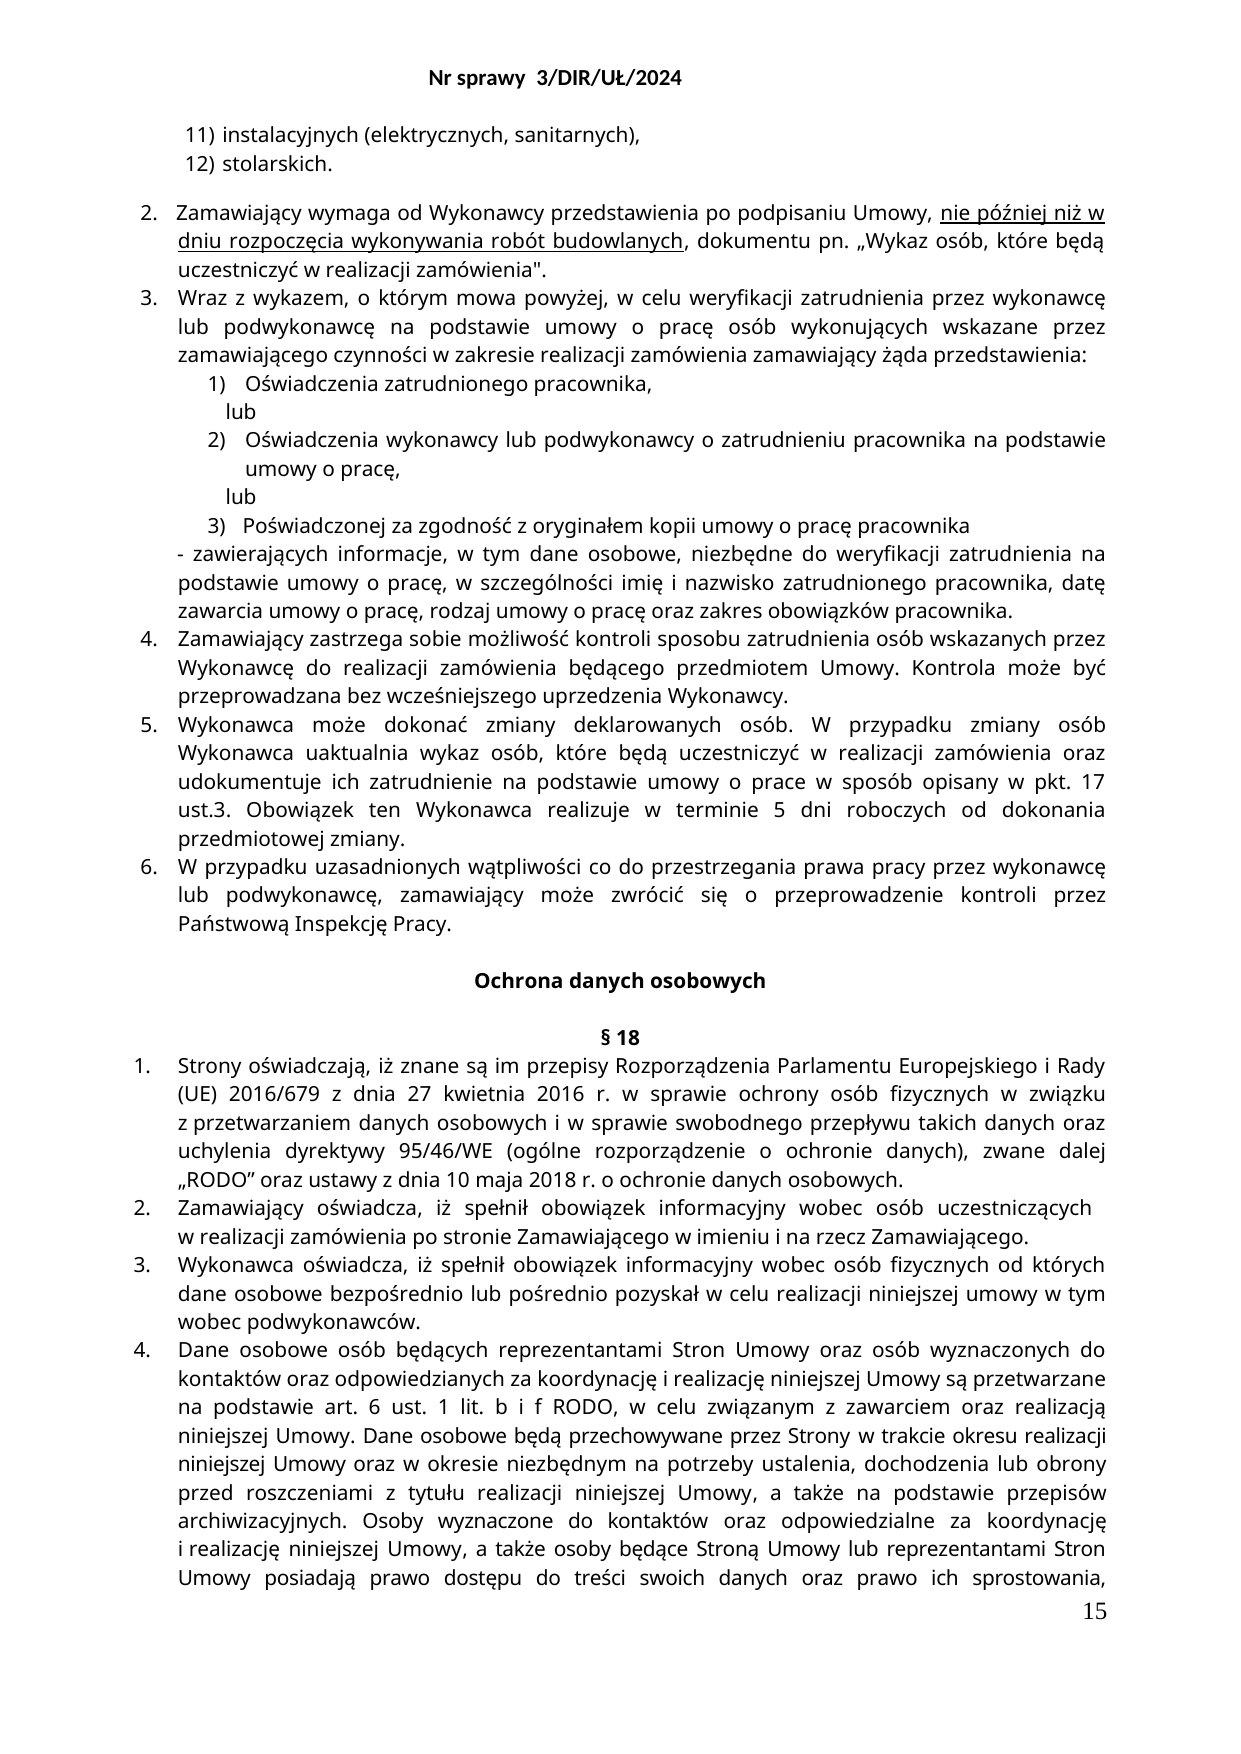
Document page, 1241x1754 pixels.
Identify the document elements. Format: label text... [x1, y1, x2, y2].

list W przypadku uzasadnionych wątpliwości co do przestrzegania prawa pracy przez wykonawcę lub podwykonawcę, zamawiający może zwrócić się o przeprowadzenie kontroli przez Państwową Inspekcję Pracy. [140, 852, 1107, 937]
text Ochrona danych osobowych [133, 966, 1107, 994]
list Zamawiający oświadcza, iż spełnił obowiązek informacyjny wobec osób uczestniczących w realizacji zamówienia po stronie Zamawiającego w imieniu i na rzecz Zamawiającego. [133, 1193, 1107, 1250]
list Poświadczonej za zgodność z oryginałem kopii umowy o pracę pracownika [207, 511, 1107, 539]
text § 18 [133, 1023, 1107, 1051]
list Strony oświadczają, iż znane są im przepisy Rozporządzenia Parlamentu Europejskiego i Rady (UE) 2016/679 z dnia 27 kwietnia 2016 r. w sprawie ochrony osób fizycznych w związku z przetwarzaniem danych osobowych i w sprawie swobodnego przepływu takich danych oraz uchylenia dyrektywy 95/46/WE (ogólne rozporządzenie o ochronie danych), zwane dalej „RODO” oraz ustawy z dnia 10 maja 2018 r. o ochronie danych osobowych. [133, 1051, 1107, 1193]
list instalacyjnych (elektrycznych, sanitarnych), [184, 120, 1107, 149]
list Oświadczenia zatrudnionego pracownika, [207, 369, 1107, 397]
text lub [133, 482, 1107, 511]
list Wraz z wykazem, o którym mowa powyżej, w celu weryfikacji zatrudnienia przez wykonawcę lub podwykonawcę na podstawie umowy o pracę osób wykonujących wskazane przez zamawiającego czynności w zakresie realizacji zamówienia zamawiający żąda przedstawienia: [140, 283, 1107, 369]
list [133, 1336, 1107, 1591]
list Wykonawca może dokonać zmiany deklarowanych osób. W przypadku zmiany osób Wykonawca uaktualnia wykaz osób, które będą uczestniczyć w realizacji zamówienia oraz udokumentuje ich zatrudnienie na podstawie umowy o prace w sposób opisany w pkt. 17 ust.3. Obowiązek ten Wykonawca realizuje w terminie 5 dni roboczych od dokonania przedmiotowej zmiany. [140, 710, 1107, 852]
list stolarskich. [184, 149, 1107, 177]
list Zamawiający wymaga od Wykonawcy przedstawienia po podpisaniu Umowy, nie później niż w dniu rozpoczęcia wykonywania robót budowlanych, dokumentu pn. „Wykaz osób, które będą uczestniczyć w realizacji zamówienia". [140, 198, 1105, 283]
list Wykonawca oświadcza, iż spełnił obowiązek informacyjny wobec osób fizycznych od których dane osobowe bezpośrednio lub pośrednio pozyskał w celu realizacji niniejszej umowy w tym wobec podwykonawców. [133, 1250, 1107, 1336]
list Oświadczenia wykonawcy lub podwykonawcy o zatrudnieniu pracownika na podstawie umowy o pracę, [207, 426, 1107, 482]
list Zamawiający zastrzega sobie możliwość kontroli sposobu zatrudnienia osób wskazanych przez Wykonawcę do realizacji zamówienia będącego przedmiotem Umowy. Kontrola może być przeprowadzana bez wcześniejszego uprzedzenia Wykonawcy. [140, 624, 1107, 710]
text - zawierających informacje, w tym dane osobowe, niezbędne do weryfikacji zatrudnienia na podstawie umowy o pracę, w szczególności imię i nazwisko zatrudnionego pracownika, datę zawarcia umowy o pracę, rodzaj umowy o pracę oraz zakres obowiązków pracownika. [140, 539, 1107, 624]
text lub [133, 397, 1107, 426]
